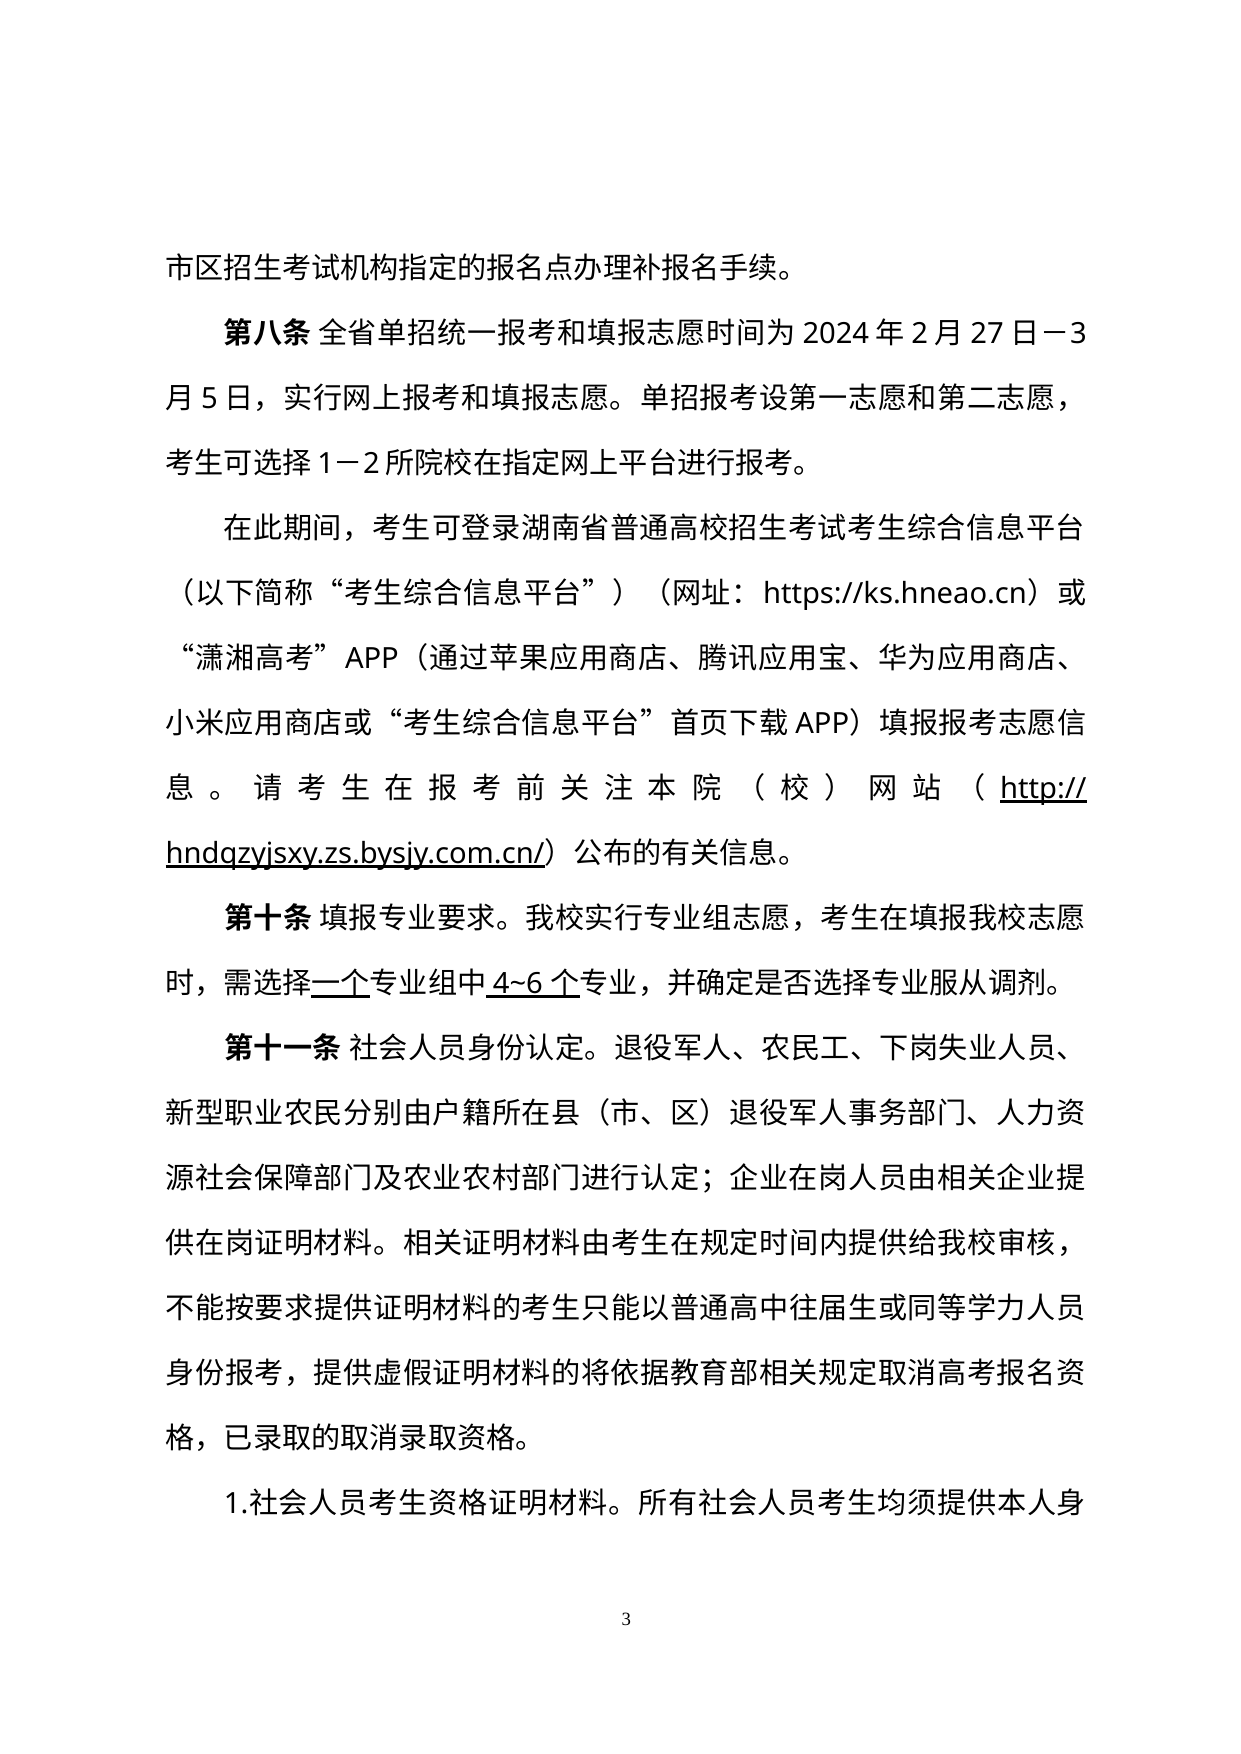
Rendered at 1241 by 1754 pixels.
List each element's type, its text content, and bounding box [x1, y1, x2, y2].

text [165, 1468, 1087, 1533]
list 全省单招统一报考和填报志愿时间为2024年2月27日－3月5日，实行网上报考和填报志愿。单招报考设第一志愿和第二志愿，考生可选择1－2所院校在指定网上平台进行报考。 [165, 298, 1087, 493]
list 第十一条 社会人员身份认定。退役军人、农民工、下岗失业人员、新型职业农民分别由户籍所在县（市、区）退役军人事务部门、人力资源社会保障部门及农业农村部门进行认定；企业在岗人员由相关企业提供在岗证明材料。相关证明材料由考生在规定时间内提供给我校审核，不能按要求提供证明材料的考生只能以普通高中往届生或同等学力人员身份报考，提供虚假证明材料的将依据教育部相关规定取消高考报名资格，已录取的取消录取资格。 [165, 1013, 1087, 1468]
list 在此期间，考生可登录湖南省普通高校招生考试考生综合信息平台（以下简称“考生综合信息平台”）（网址：https://ks.hneao.cn）或“潇湘高考”APP（通过苹果应用商店、腾讯应用宝、华为应用商店、小米应用商店或“考生综合信息平台”首页下载APP）填报报考志愿信息。请考生在报考前关注本院（校）网站（http://hndqzyjsxy.zs.bysjy.com.cn/）公布的有关信息。 [165, 493, 1087, 883]
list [165, 233, 1087, 298]
list 第十条 填报专业要求。我校实行专业组志愿，考生在填报我校志愿时，需选择一个专业组中 4~6 个专业，并确定是否选择专业服从调剂。 [165, 883, 1087, 1013]
